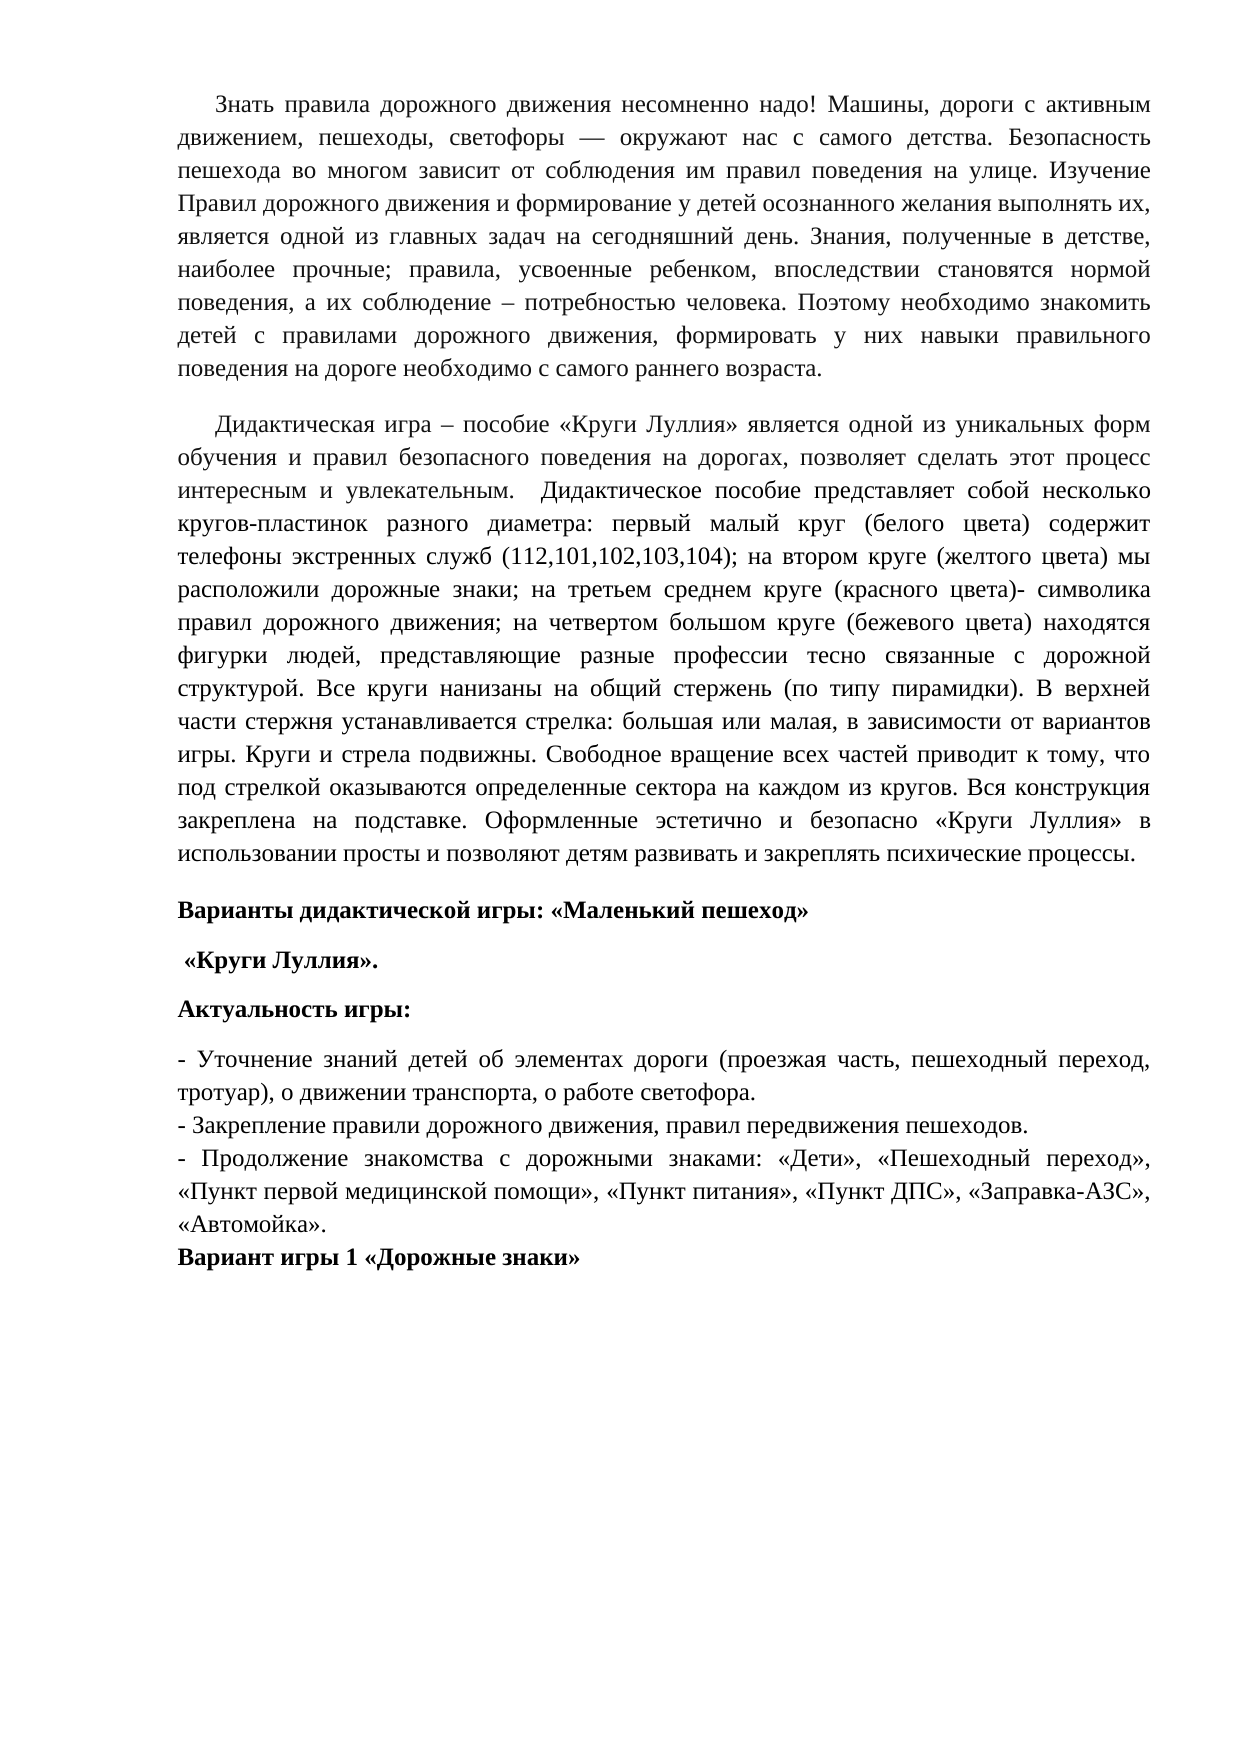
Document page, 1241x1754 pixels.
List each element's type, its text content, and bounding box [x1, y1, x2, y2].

text Знать правила дорожного движения несомненно надо! Машины, дороги с активным движением, пешеходы, светофоры — окружают нас с самого детства. Безопасность пешехода во многом зависит от соблюдения им правил поведения на улице. Изучение Правил дорожного движения и формирование у детей осознанного желания выполнять их, является одной из главных задач на сегодняшний день. Знания, полученные в детстве, наиболее прочные; правила, усвоенные ребенком, впоследствии становятся нормой поведения, а их соблюдение – потребностью человека. Поэтому необходимо знакомить детей с правилами дорожного движения, формировать у них навыки правильного поведения на дороге необходимо с самого раннего возраста. [177, 89, 1152, 382]
text Варианты дидактической игры: «Маленький пешеход» [177, 895, 1152, 924]
text - Продолжение знакомства с дорожными знаками: «Дети», «Пешеходный переход», «Пункт первой медицинской помощи», «Пункт питания», «Пункт ДПС», «Заправка-АЗС», «Автомойка». [177, 1143, 1152, 1238]
text Актуальность игры: [177, 994, 1152, 1023]
text «Круги Луллия». [177, 945, 1152, 973]
text Дидактическая игра – пособие «Круги Луллия» является одной из уникальных форм обучения и правил безопасного поведения на дорогах, позволяет сделать этот процесс интересным и увлекательным. Дидактическое пособие представляет собой несколько кругов-пластинок разного диаметра: первый малый круг (белого цвета) содержит телефоны экстренных служб (112,101,102,103,104); на втором круге (желтого цвета) мы расположили дорожные знаки; на третьем среднем круге (красного цвета)- символика правил дорожного движения; на четвертом большом круге (бежевого цвета) находятся фигурки людей, представляющие разные профессии тесно связанные с дорожной структурой. Все круги нанизаны на общий стержень (по типу пирамидки). В верхней части стержня устанавливается стрелка: большая или малая, в зависимости от вариантов игры. Круги и стрела подвижны. Свободное вращение всех частей приводит к тому, что под стрелкой оказываются определенные сектора на каждом из кругов. Вся конструкция закреплена на подставке. Оформленные эстетично и безопасно «Круги Луллия» в использовании просты и позволяют детям развивать и закреплять психические процессы. [177, 409, 1152, 867]
text - Уточнение знаний детей об элементах дороги (проезжая часть, пешеходный переход, тротуар), о движении транспорта, о работе светофора. [177, 1044, 1152, 1106]
text - Закрепление правили дорожного движения, правил передвижения пешеходов. [177, 1110, 1152, 1139]
text Вариант игры 1 «Дорожные знаки» [177, 1242, 1152, 1271]
